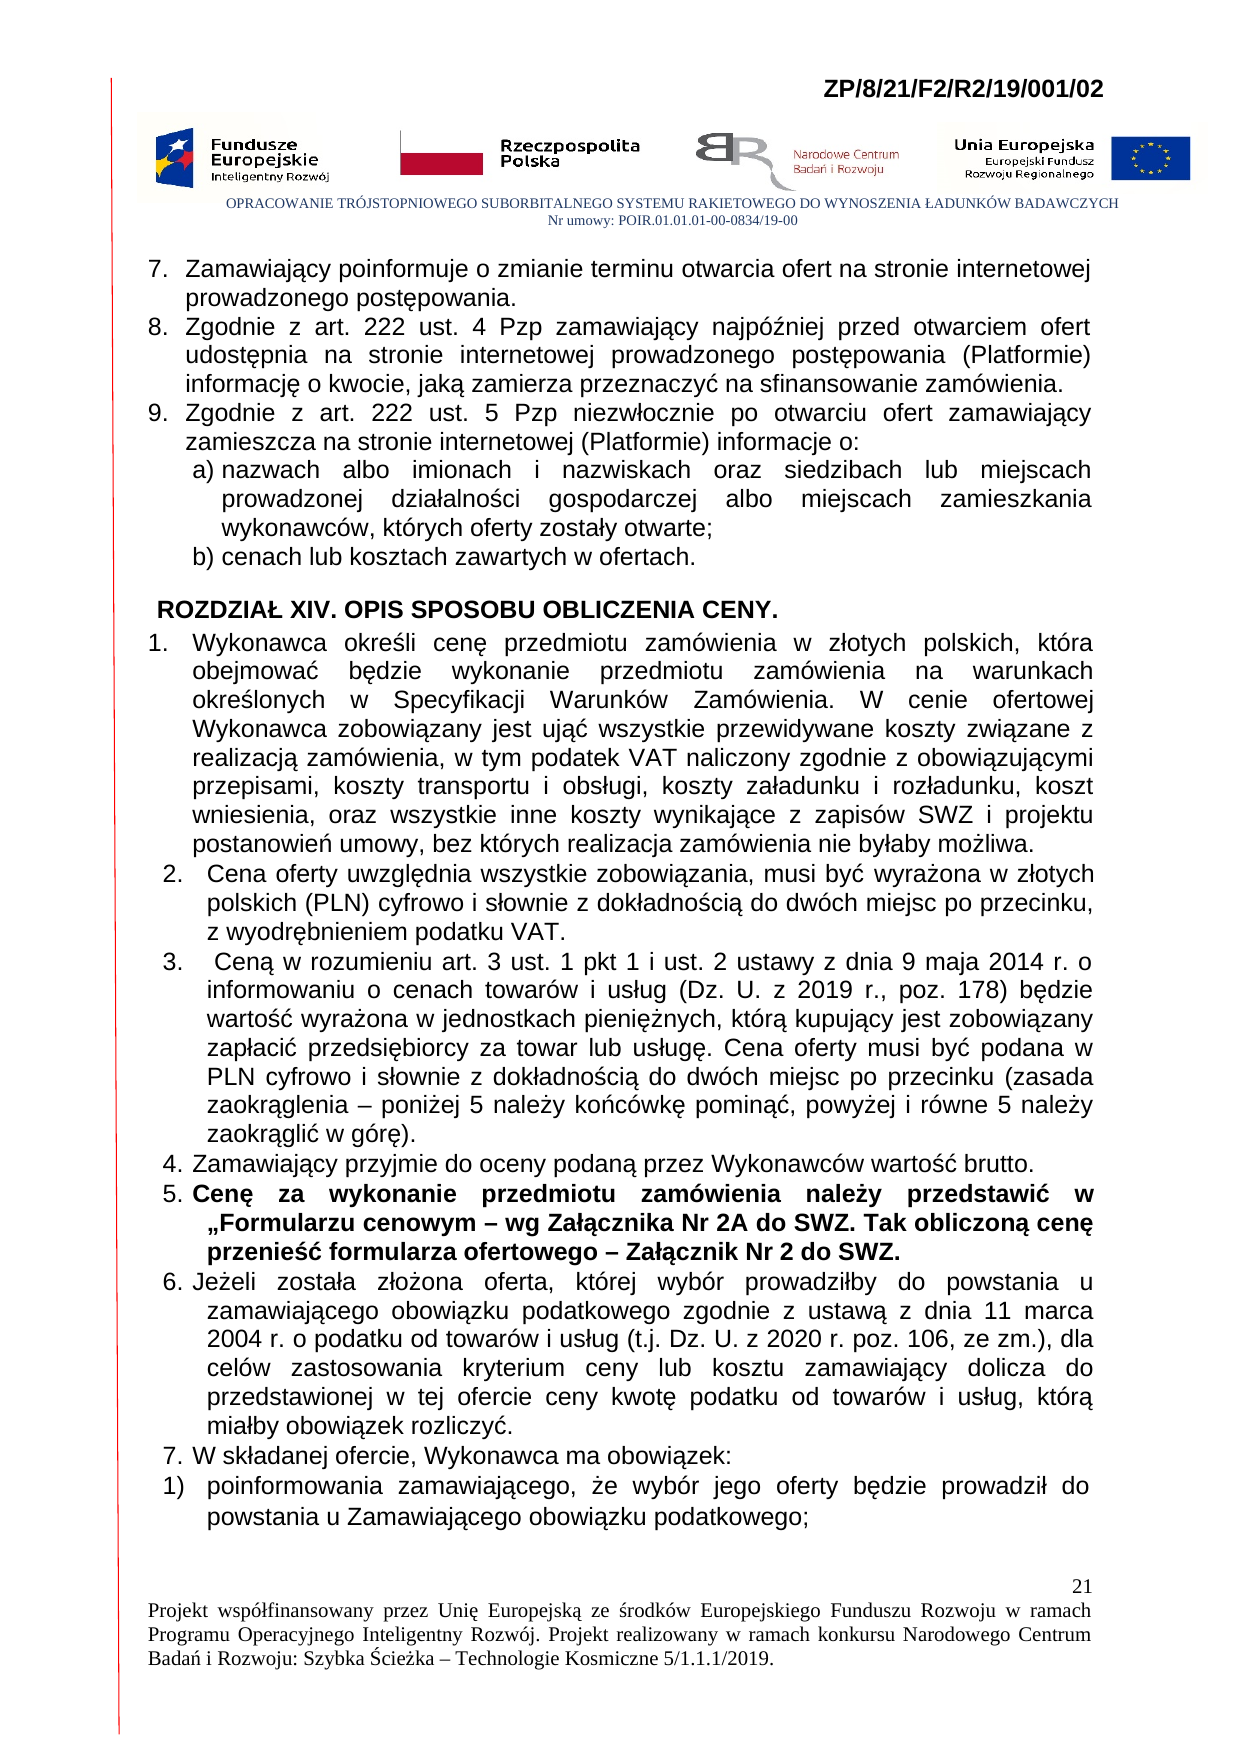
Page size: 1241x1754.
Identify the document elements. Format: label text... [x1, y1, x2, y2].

list Zgodnie z art. 222 ust. 5 Pzp niezwłocznie po otwarciu ofert zamawiający zamieszcza na stronie internetowej (Platformie) informacje o: [148, 398, 1093, 456]
list Cenę za wykonanie przedmiotu zamówienia należy przedstawić w „Formularzu cenowym – wg Załącznika Nr 2A do SWZ. Tak obliczoną cenę przenieść formularza ofertowego – Załącznik Nr 2 do SWZ. [162, 1179, 1095, 1266]
list W składanej ofercie, Wykonawca ma obowiązek: [162, 1441, 1095, 1469]
list Zamawiający poinformuje o zmianie terminu otwarcia ofert na stronie internetowej prowadzonego postępowania. [148, 175, 1093, 312]
picture [382, 115, 657, 175]
list Zamawiający przyjmie do oceny podaną przez Wykonawców wartość brutto. [162, 1149, 1095, 1178]
list Ceną w rozumieniu art. 3 ust. 1 pkt 1 i ust. 2 ustawy z dnia 9 maja 2014 r. o informowaniu o cenach towarów i usług (Dz. U. z 2019 r., poz. 178) będzie wartość wyrażona w jednostkach pieniężnych, którą kupujący jest zobowiązany zapłacić przedsiębiorcy za towar lub usługę. Cena oferty musi być podana w PLN cyfrowo i słownie z dokładnością do dwóch miejsc po przecinku (zasada zaokrąglenia – poniżej 5 należy końcówkę pominąć, powyżej i równe 5 należy zaokrąglić w górę). [162, 947, 1095, 1148]
list cenach lub kosztach zawartych w ofertach. [192, 542, 1093, 571]
picture [696, 133, 899, 175]
list Jeżeli została złożona oferta, której wybór prowadziłby do powstania u zamawiającego obowiązku podatkowego zgodnie z ustawą z dnia 11 marca 2004 r. o podatku od towarów i usług (t.j. Dz. U. z 2020 r. poz. 106, ze zm.), dla celów zastosowania kryterium ceny lub kosztu zamawiający dolicza do przedstawionej w tej ofercie ceny kwotę podatku od towarów i usług, którą miałby obowiązek rozliczyć. [162, 1267, 1095, 1439]
list nazwach albo imionach i nazwiskach oraz siedzibach lub miejscach prowadzonej działalności gospodarczej albo miejscach zamieszkania wykonawców, których oferty zostały otwarte; [192, 456, 1093, 542]
list Wykonawca określi cenę przedmiotu zamówienia w złotych polskich, która obejmować będzie wykonanie przedmiotu zamówienia na warunkach określonych w Specyfikacji Warunków Zamówienia. W cenie ofertowej Wykonawca zobowiązany jest ująć wszystkie przewidywane koszty związane z realizacją zamówienia, w tym podatek VAT naliczony zgodnie z obowiązującymi przepisami, koszty transportu i obsługi, koszty załadunku i rozładunku, koszt wniesienia, oraz wszystkie inne koszty wynikające z zapisów SWZ i projektu postanowień umowy, bez których realizacja zamówienia nie byłaby możliwa. [148, 628, 1095, 858]
text ROZDZIAŁ XIV. OPIS SPOSOBU OBLICZENIA CENY. [157, 596, 1091, 624]
list poinformowania zamawiającego, że wybór jego oferty będzie prowadził do powstania u Zamawiającego obowiązku podatkowego; [162, 1471, 1091, 1531]
list Zgodnie z art. 222 ust. 4 Pzp zamawiający najpóźniej przed otwarciem ofert udostępnia na stronie internetowej prowadzonego postępowania (Platformie) informację o kwocie, jaką zamierza przeznaczyć na sfinansowanie zamówienia. [148, 312, 1093, 398]
picture [137, 112, 347, 203]
picture [937, 122, 1208, 194]
list Cena oferty uwzględnia wszystkie zobowiązania, musi być wyrażona w złotych polskich (PLN) cyfrowo i słownie z dokładnością do dwóch miejsc po przecinku, z wyodrębnieniem podatku VAT. [162, 859, 1095, 945]
